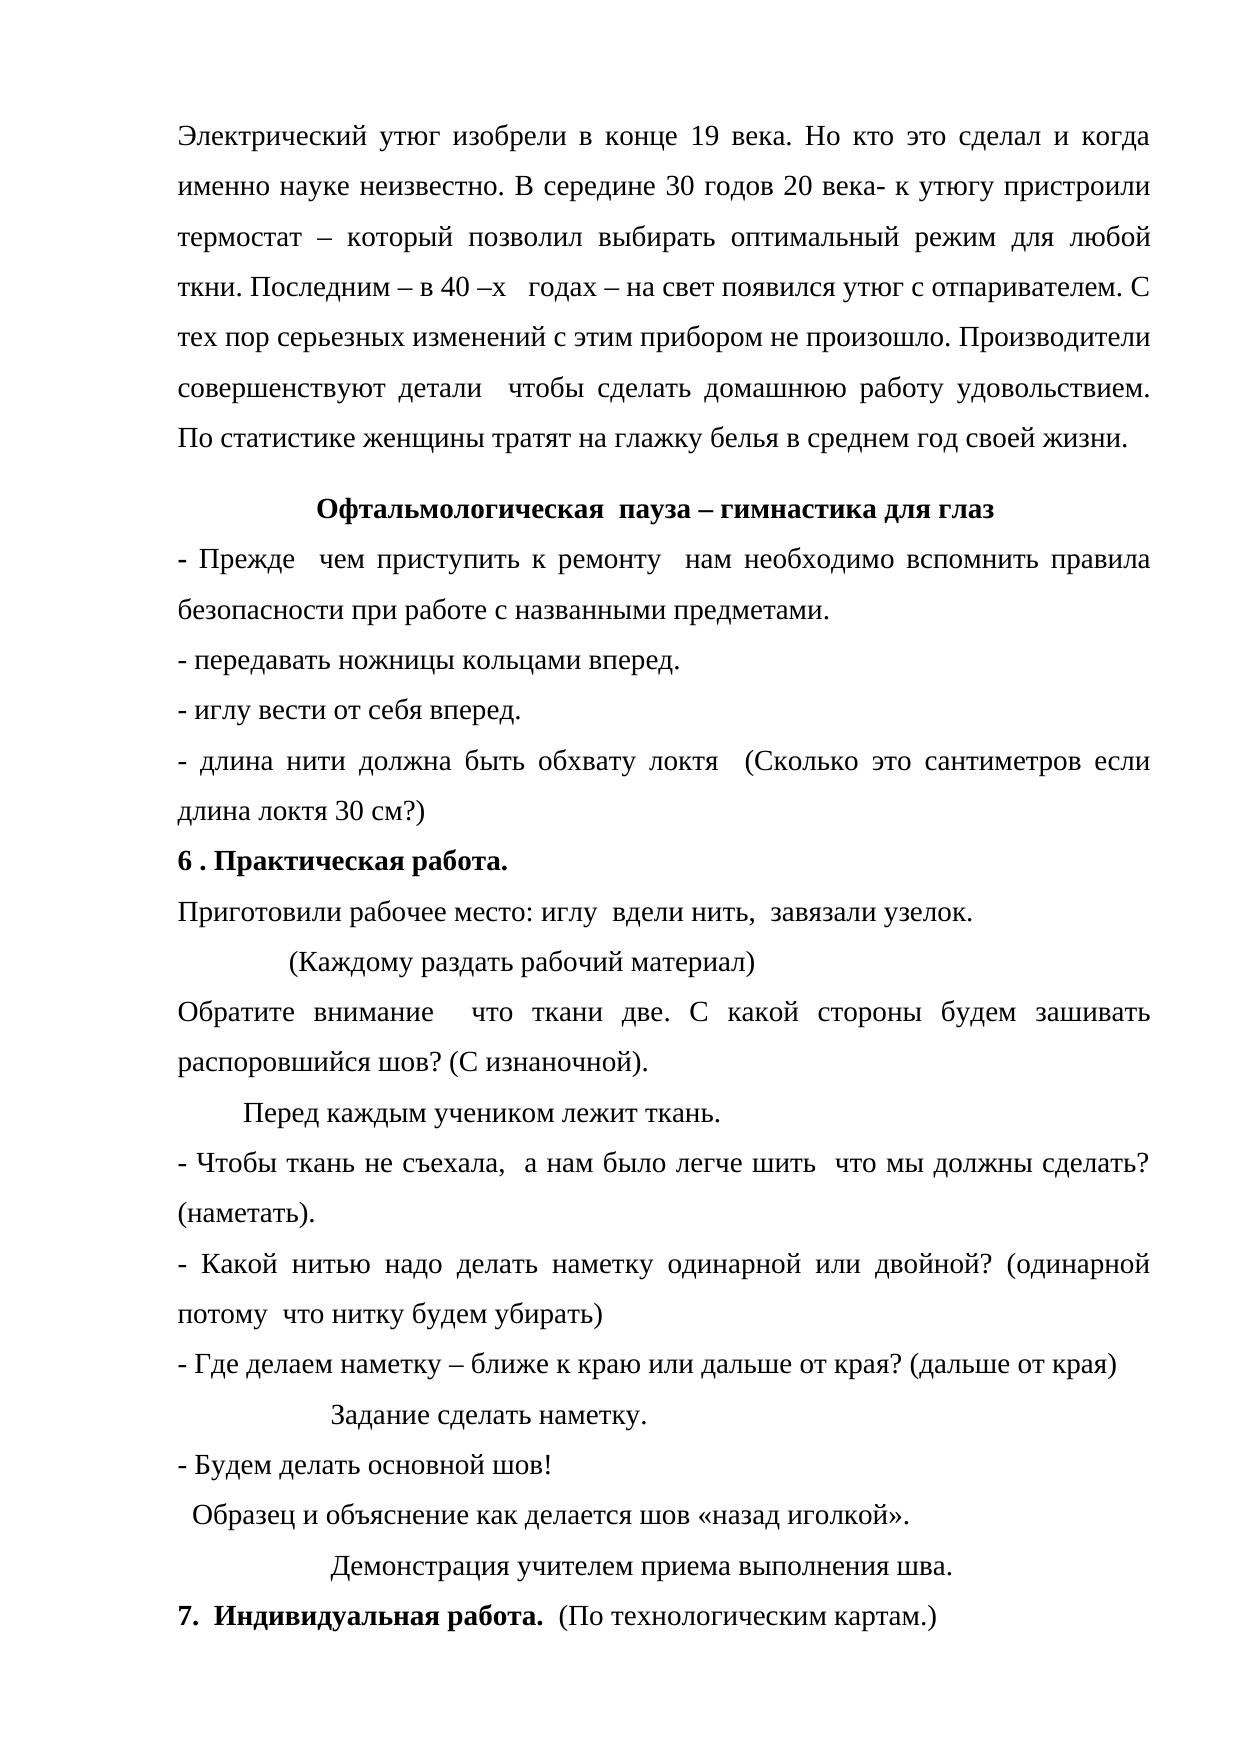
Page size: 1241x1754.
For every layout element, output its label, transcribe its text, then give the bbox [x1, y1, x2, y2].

text - передавать ножницы кольцами вперед. [177, 642, 1152, 676]
text - Какой нитью надо делать наметку одинарной или двойной? (одинарной потому что нитку будем убирать) [177, 1246, 1152, 1330]
text 7. Индивидуальная работа. (По технологическим картам.) [177, 1598, 1152, 1632]
text Офтальмологическая пауза – гимнастика для глаз [177, 491, 1152, 525]
text (Каждому раздать рабочий материал) [288, 944, 1152, 977]
text Задание сделать наметку. [177, 1397, 1152, 1430]
text Перед каждым учеником лежит ткань. [177, 1095, 1152, 1128]
text - иглу вести от себя вперед. [177, 692, 1152, 726]
text Обратите внимание что ткани две. С какой стороны будем зашивать распоровшийся шов? (С изнаночной). [177, 994, 1152, 1078]
text - Чтобы ткань не съехала, а нам было легче шить что мы должны сделать? (наметать). [177, 1145, 1152, 1229]
text - Где делаем наметку – ближе к краю или дальше от края? (дальше от края) [177, 1346, 1152, 1380]
text - Прежде чем приступить к ремонту нам необходимо вспомнить правила безопасности при работе с названными предметами. [177, 541, 1152, 625]
text Образец и объяснение как делается шов «назад иголкой». [177, 1497, 1152, 1531]
text Электрический утюг изобрели в конце 19 века. Но кто это сделал и когда именно науке неизвестно. В середине 30 годов 20 века- к утюгу пристроили термостат – который позволил выбирать оптимальный режим для любой ткни. Последним – в 40 –х годах – на свет появился утюг с отпаривателем. С тех пор серьезных изменений с этим прибором не произошло. Производители совершенствуют детали чтобы сделать домашнюю работу удовольствием. По статистике женщины тратят на глажку белья в среднем год своей жизни. [177, 118, 1152, 453]
text Приготовили рабочее место: иглу вдели нить, завязали узелок. [177, 894, 1152, 927]
text 6 . Практическая работа. [177, 843, 1152, 877]
text - длина нити должна быть обхвату локтя (Сколько это сантиметров если длина локтя 30 см?) [177, 743, 1152, 827]
text Демонстрация учителем приема выполнения шва. [177, 1548, 1152, 1581]
text - Будем делать основной шов! [177, 1447, 1152, 1481]
